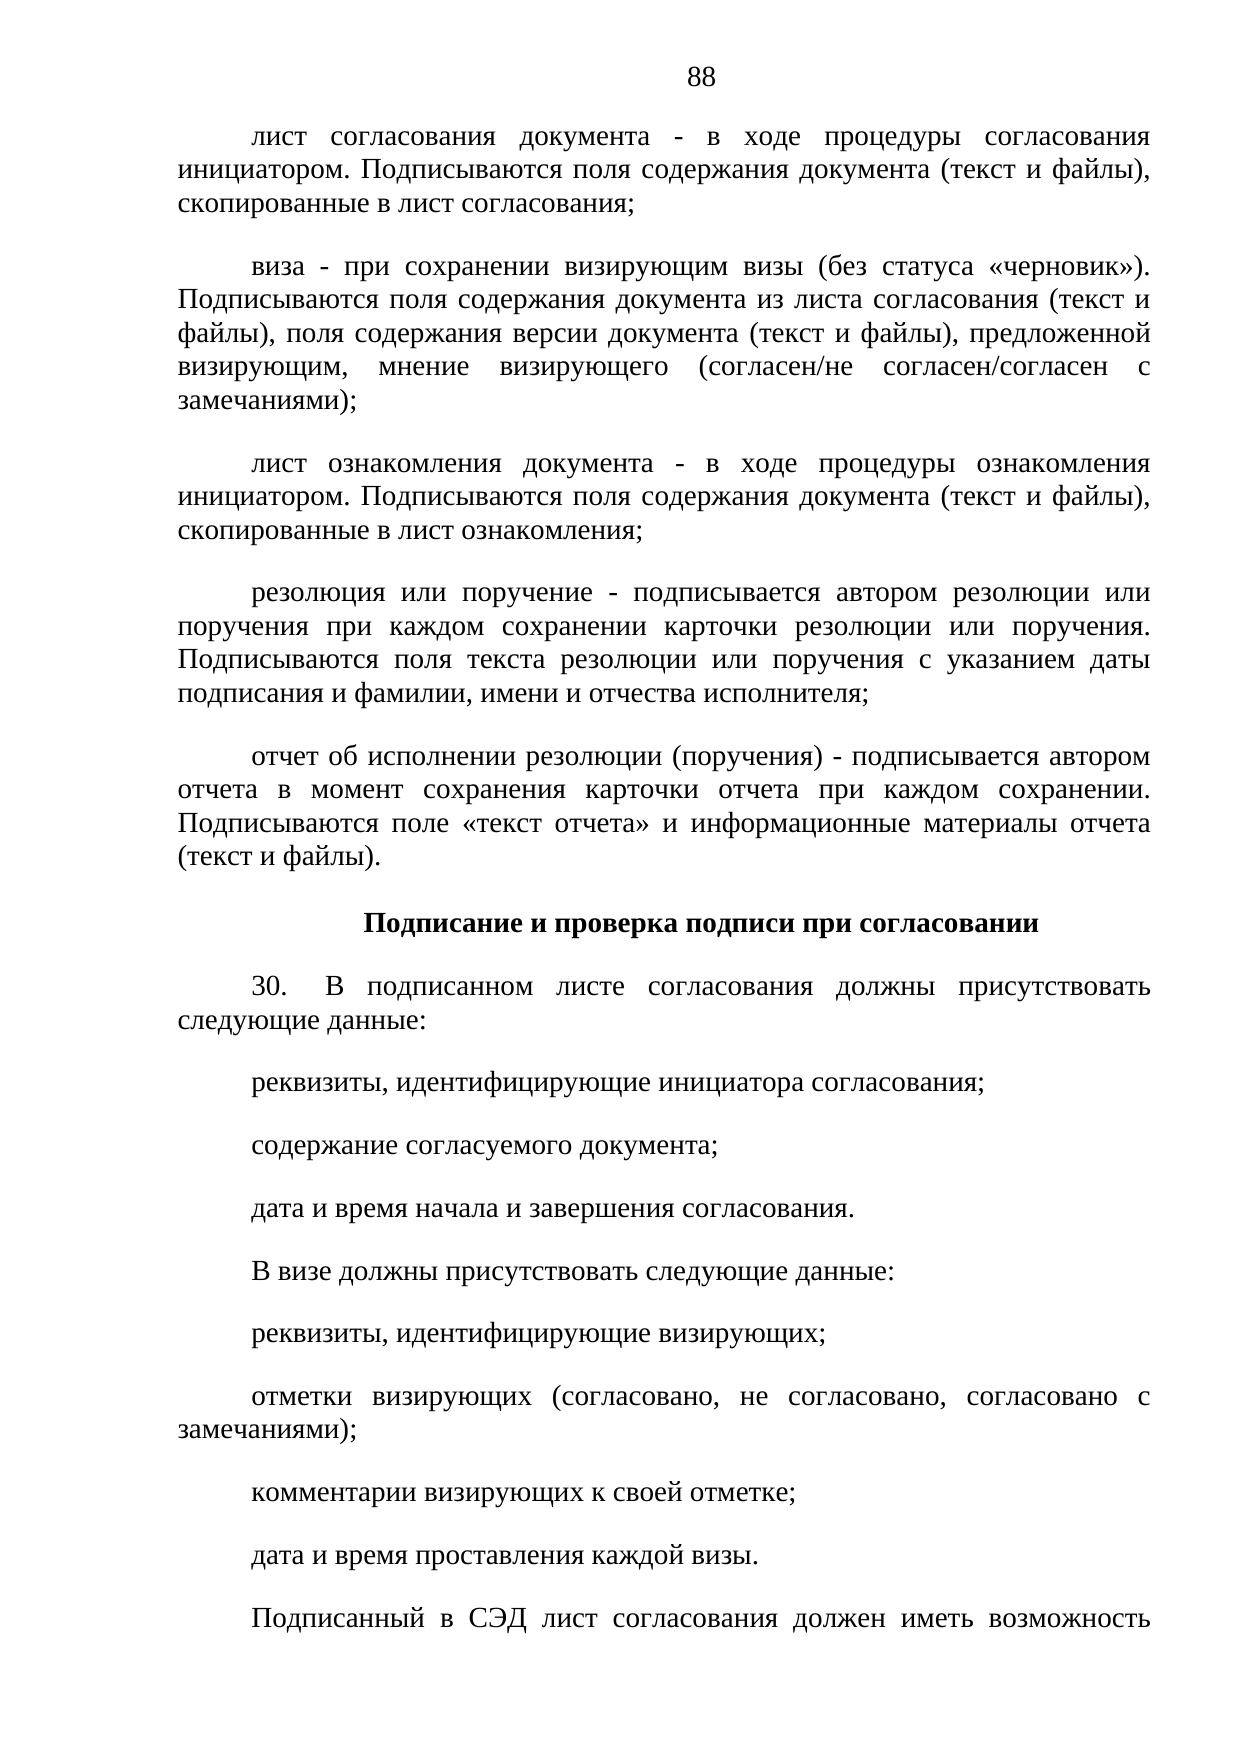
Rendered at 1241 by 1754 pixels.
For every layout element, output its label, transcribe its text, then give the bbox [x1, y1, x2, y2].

text дата и время проставления каждой визы. [177, 1537, 1152, 1571]
list В подписанном листе согласования должны присутствовать следующие данные: [177, 968, 1152, 1035]
text реквизиты, идентифицирующие инициатора согласования; [177, 1064, 1152, 1098]
text В визе должны присутствовать следующие данные: [177, 1253, 1152, 1286]
text лист согласования документа - в ходе процедуры согласования инициатором. Подписываются поля содержания документа (текст и файлы), скопированные в лист согласования; [177, 118, 1152, 219]
text отметки визирующих (согласовано, не согласовано, согласовано с замечаниями); [177, 1378, 1152, 1445]
text виза - при сохранении визирующим визы (без статуса «черновик»). Подписываются поля содержания документа из листа согласования (текст и файлы), поля содержания версии документа (текст и файлы), предложенной визирующим, мнение визирующего (согласен/не согласен/согласен с замечаниями); [177, 248, 1152, 416]
text лист ознакомления документа - в ходе процедуры ознакомления инициатором. Подписываются поля содержания документа (текст и файлы), скопированные в лист ознакомления; [177, 445, 1152, 545]
title Подписание и проверка подписи при согласовании [177, 906, 1152, 939]
text резолюция или поручение - подписывается автором резолюции или поручения при каждом сохранении карточки резолюции или поручения. Подписываются поля текста резолюции или поручения с указанием даты подписания и фамилии, имени и отчества исполнителя; [177, 574, 1152, 709]
text содержание согласуемого документа; [177, 1127, 1152, 1161]
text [177, 1600, 1152, 1633]
text комментарии визирующих к своей отметке; [177, 1474, 1152, 1508]
text реквизиты, идентифицирующие визирующих; [177, 1315, 1152, 1349]
text отчет об исполнении резолюции (поручения) - подписывается автором отчета в момент сохранения карточки отчета при каждом сохранении. Подписываются поле «текст отчета» и информационные материалы отчета (текст и файлы). [177, 738, 1152, 872]
text дата и время начала и завершения согласования. [177, 1190, 1152, 1223]
